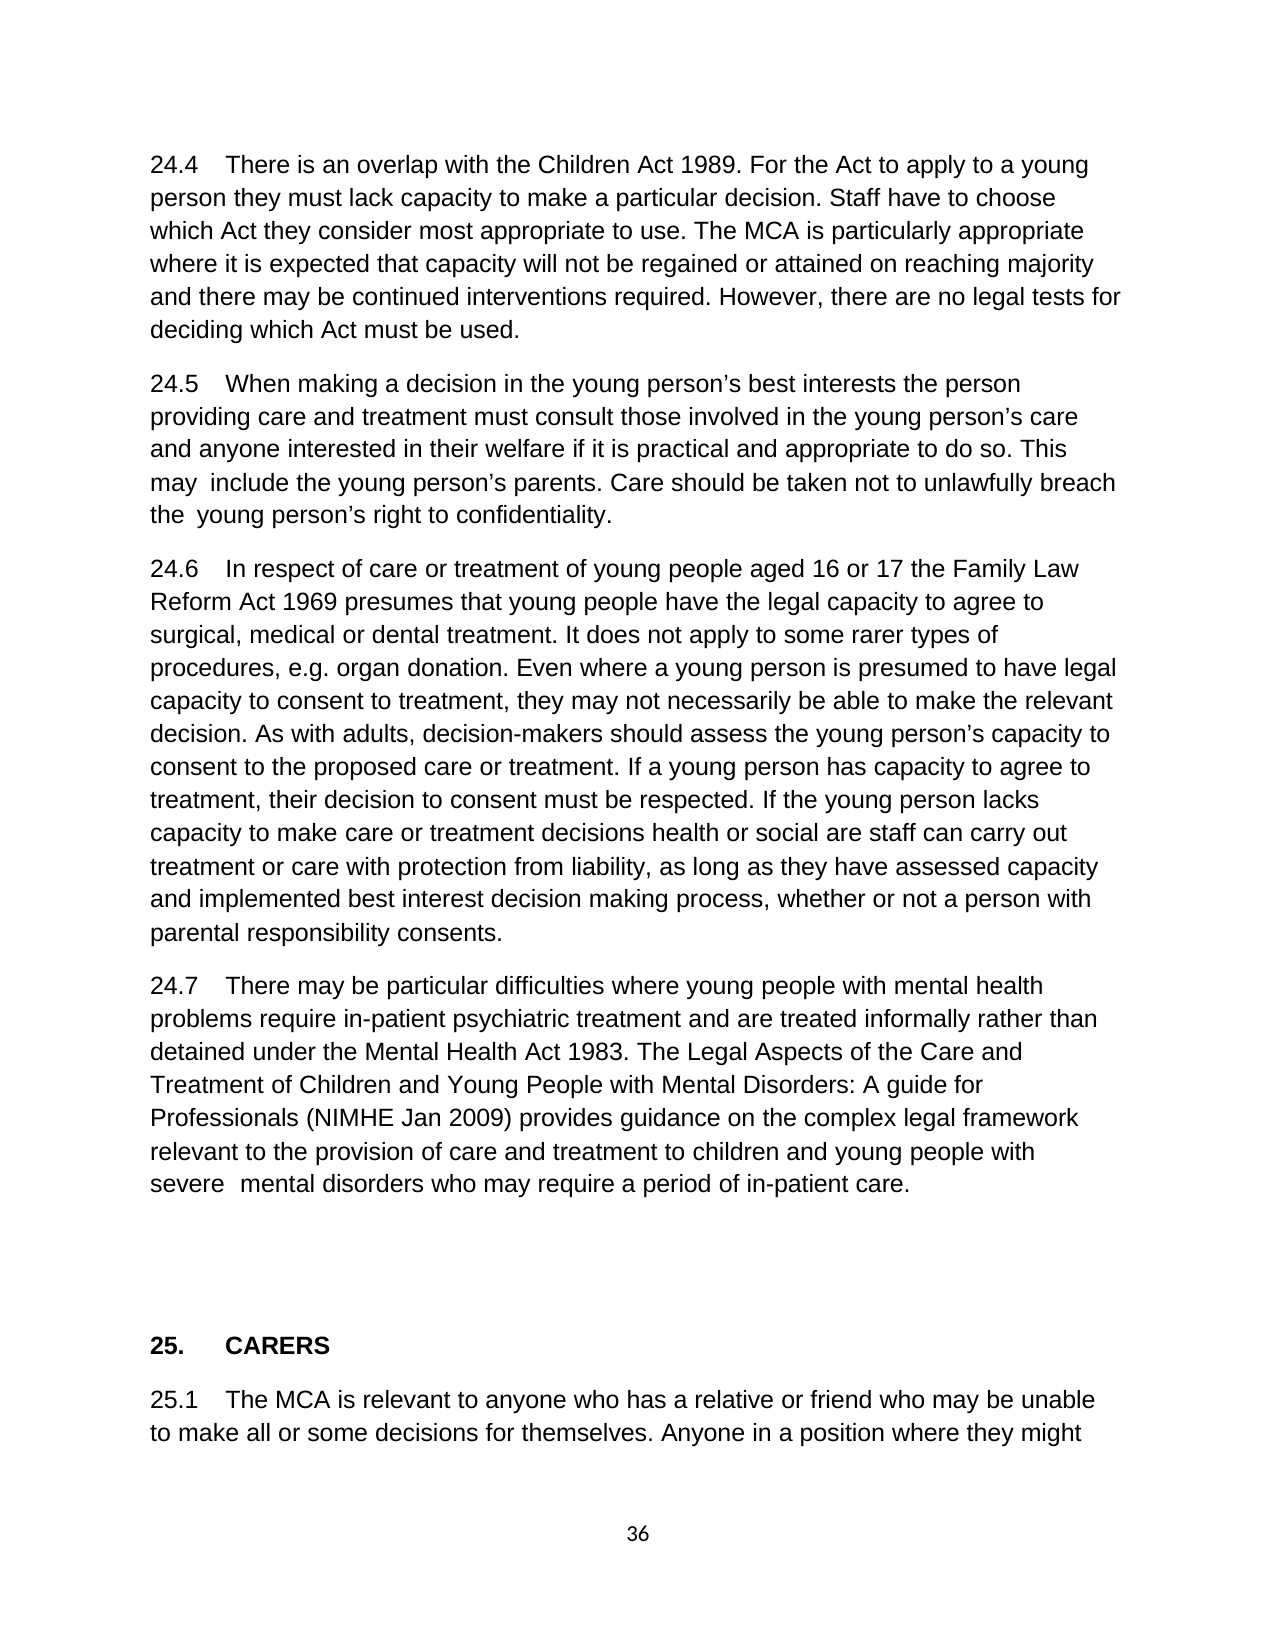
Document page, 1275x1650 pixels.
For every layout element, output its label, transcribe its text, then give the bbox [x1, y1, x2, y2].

subtitle CARERS [150, 1331, 1135, 1360]
text and anyone interested in their welfare if it is practical and appropriate to do so. This may include the young person’s parents. Care should be taken not to unlawfully breach the young person’s right to confidentiality. [150, 434, 1121, 529]
list There may be particular difficulties where young people with mental health problems require in-patient psychiatric treatment and are treated informally rather than detained under the Mental Health Act 1983. The Legal Aspects of the Care and Treatment of Children and Young People with Mental Disorders: A guide for Professionals (NIMHE Jan 2009) provides guidance on the complex legal framework relevant to the provision of care and treatment to children and young people with severe mental disorders who may require a period of in-patient care. [150, 971, 1117, 1198]
list When making a decision in the young person’s best interests the person providing care and treatment must consult those involved in the young person’s care [150, 369, 1082, 430]
list There is an overlap with the Children Act 1989. For the Act to apply to a young person they must lack capacity to make a particular decision. Staff have to choose which Act they consider most appropriate to use. The MCA is particularly appropriate where it is expected that capacity will not be regained or attained on reaching majority and there may be continued interventions required. However, there are no legal tests for deciding which Act must be used. [150, 150, 1121, 344]
list The MCA is relevant to anyone who has a relative or friend who may be unable to make all or some decisions for themselves. Anyone in a position where they might [150, 1385, 1099, 1447]
list In respect of care or treatment of young people aged 16 or 17 the Family Law Reform Act 1969 presumes that young people have the legal capacity to agree to surgical, medical or dental treatment. It does not apply to some rarer types of procedures, e.g. organ donation. Even where a young person is presumed to have legal capacity to consent to treatment, they may not necessarily be able to make the relevant decision. As with adults, decision-makers should assess the young person’s capacity to consent to the proposed care or treatment. If a young person has capacity to agree to treatment, their decision to consent must be respected. If the young person lacks capacity to make care or treatment decisions health or social are staff can carry out treatment or care with protection from liability, as long as they have assessed capacity and implemented best interest decision making process, whether or not a person with parental responsibility consents. [150, 554, 1121, 946]
